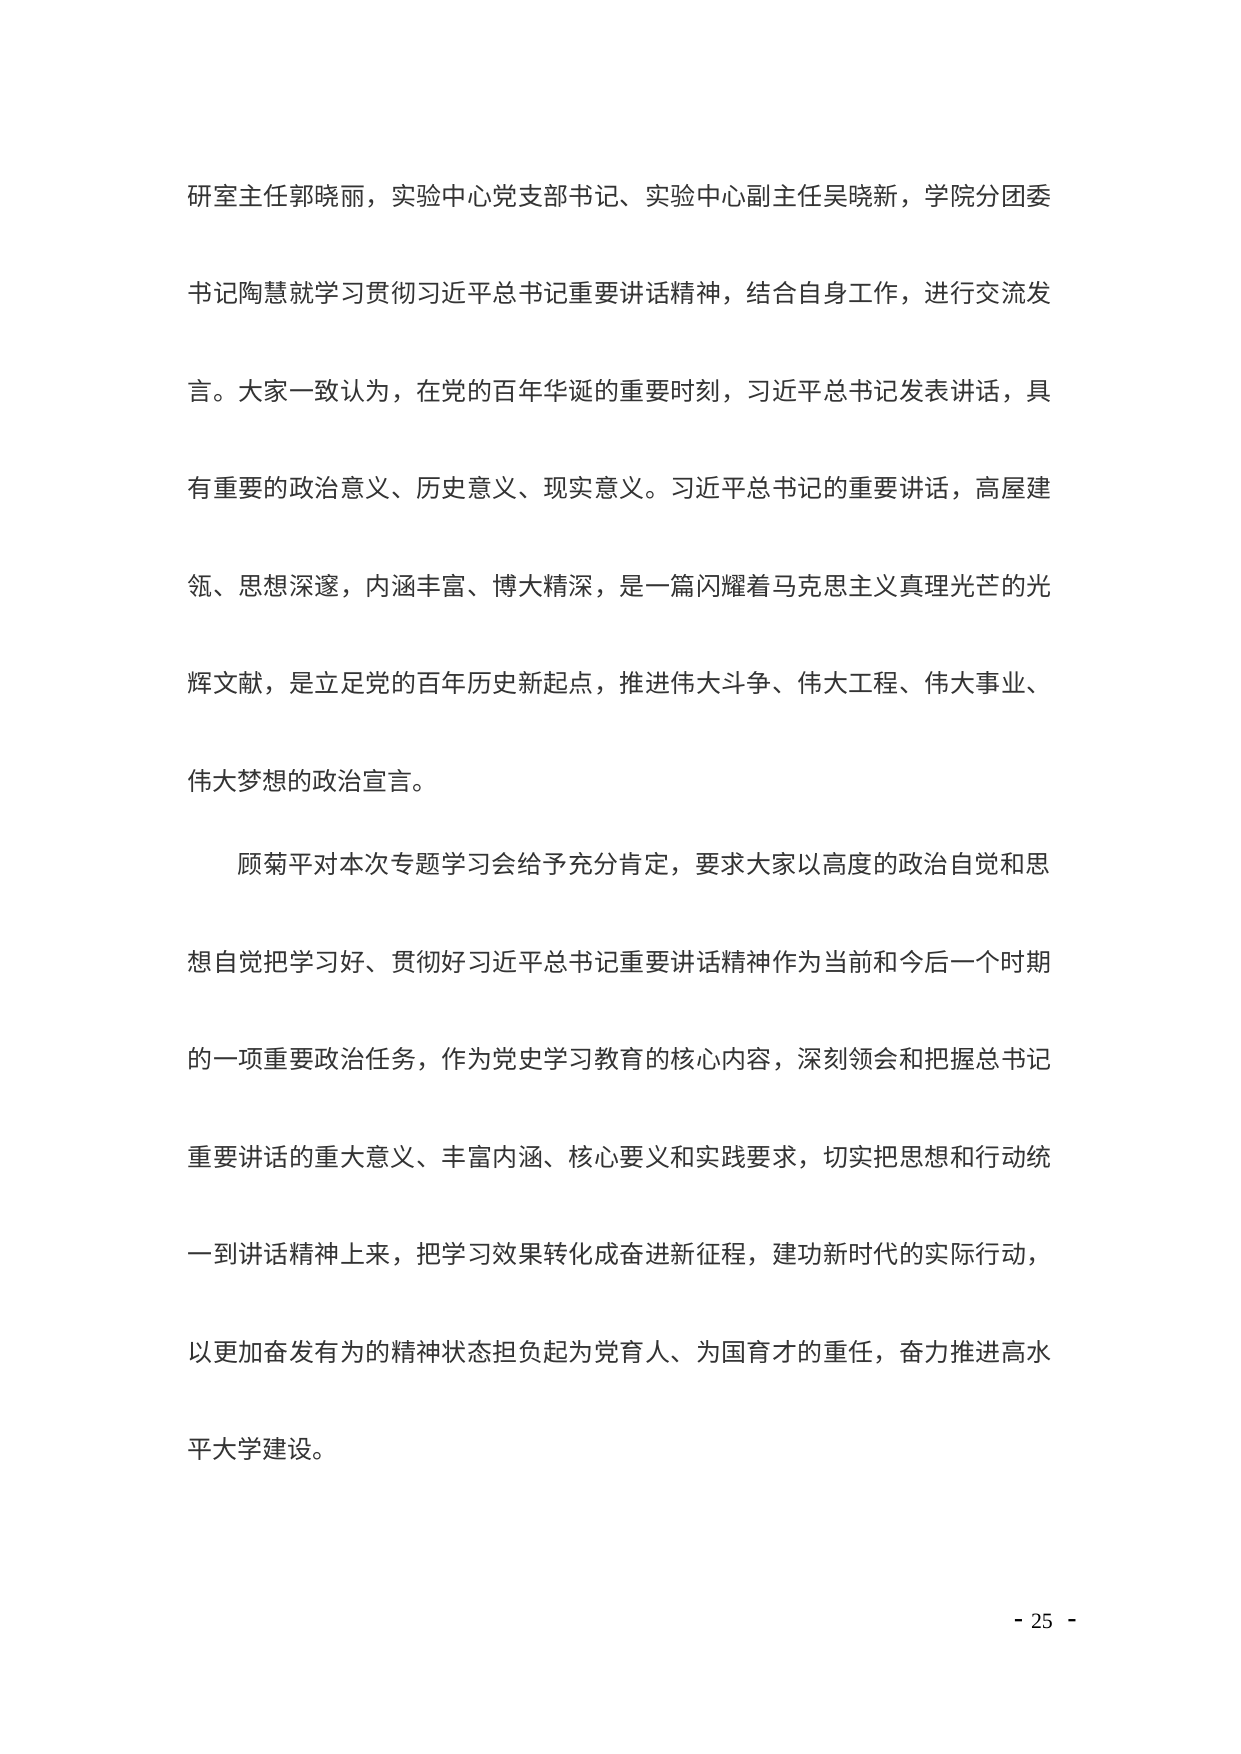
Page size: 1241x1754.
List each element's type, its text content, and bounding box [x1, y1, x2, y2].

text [187, 162, 1053, 812]
text 顾菊平对本次专题学习会给予充分肯定，要求大家以高度的政治自觉和思想自觉把学习好、贯彻好习近平总书记重要讲话精神作为当前和今后一个时期的一项重要政治任务，作为党史学习教育的核心内容，深刻领会和把握总书记重要讲话的重大意义、丰富内涵、核心要义和实践要求，切实把思想和行动统一到讲话精神上来，把学习效果转化成奋进新征程，建功新时代的实际行动，以更加奋发有为的精神状态担负起为党育人、为国育才的重任，奋力推进高水平大学建设。 [187, 830, 1053, 1480]
